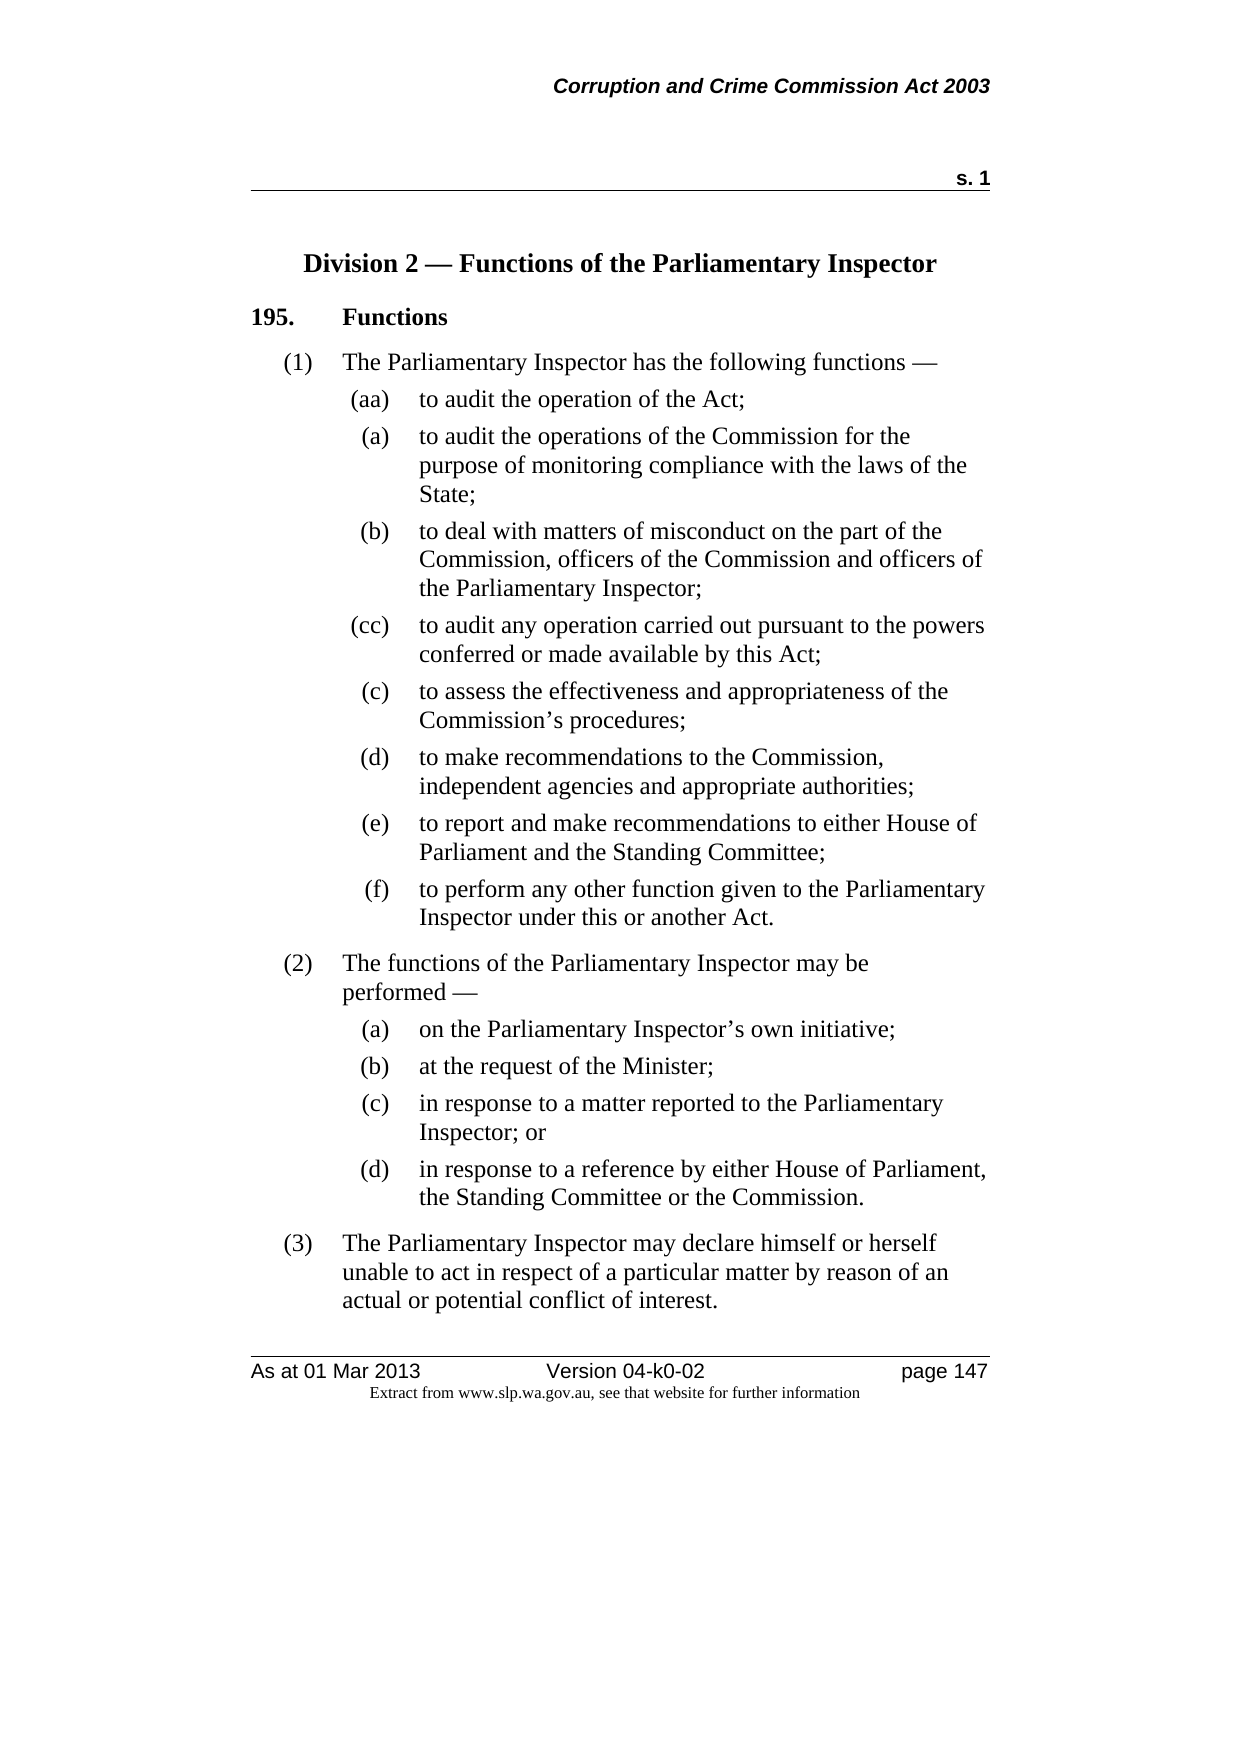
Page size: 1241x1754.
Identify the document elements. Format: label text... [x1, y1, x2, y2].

text (a) on the Parliamentary Inspector’s own initiative; [251, 1014, 990, 1042]
text (3) The Parliamentary Inspector may declare himself or herself unable to act in respect of a particular matter by reason of an actual or potential conflict of interest. [251, 1228, 990, 1314]
text (2) The functions of the Parliamentary Inspector may be performed — [251, 948, 990, 1005]
text (c) to assess the effectiveness and appropriateness of the Commission’s procedures; [251, 676, 990, 734]
subtitle Division 2 — Functions of the Parliamentary Inspector [251, 247, 990, 279]
text (d) in response to a reference by either House of Parliament, the Standing Committee or the Commission. [251, 1154, 990, 1211]
text (1) The Parliamentary Inspector has the following functions — [251, 347, 990, 376]
text (a) to audit the operations of the Commission for the purpose of monitoring compliance with the laws of the State; [251, 421, 990, 507]
text (d) to make recommendations to the Commission, independent agencies and appropriate authorities; [251, 742, 990, 799]
text (b) at the request of the Minister; [251, 1051, 990, 1079]
text (aa) to audit the operation of the Act; [251, 384, 990, 413]
text (f) to perform any other function given to the Parliamentary Inspector under this or another Act. [251, 874, 990, 931]
text (cc) to audit any operation carried out pursuant to the powers conferred or made available by this Act; [251, 610, 990, 668]
text (c) in response to a matter reported to the Parliamentary Inspector; or [251, 1088, 990, 1145]
subtitle 195. Functions [251, 302, 990, 330]
text (e) to report and make recommendations to either House of Parliament and the Standing Committee; [251, 808, 990, 865]
text (b) to deal with matters of misconduct on the part of the Commission, officers of the Commission and officers of the Parliamentary Inspector; [251, 516, 990, 602]
